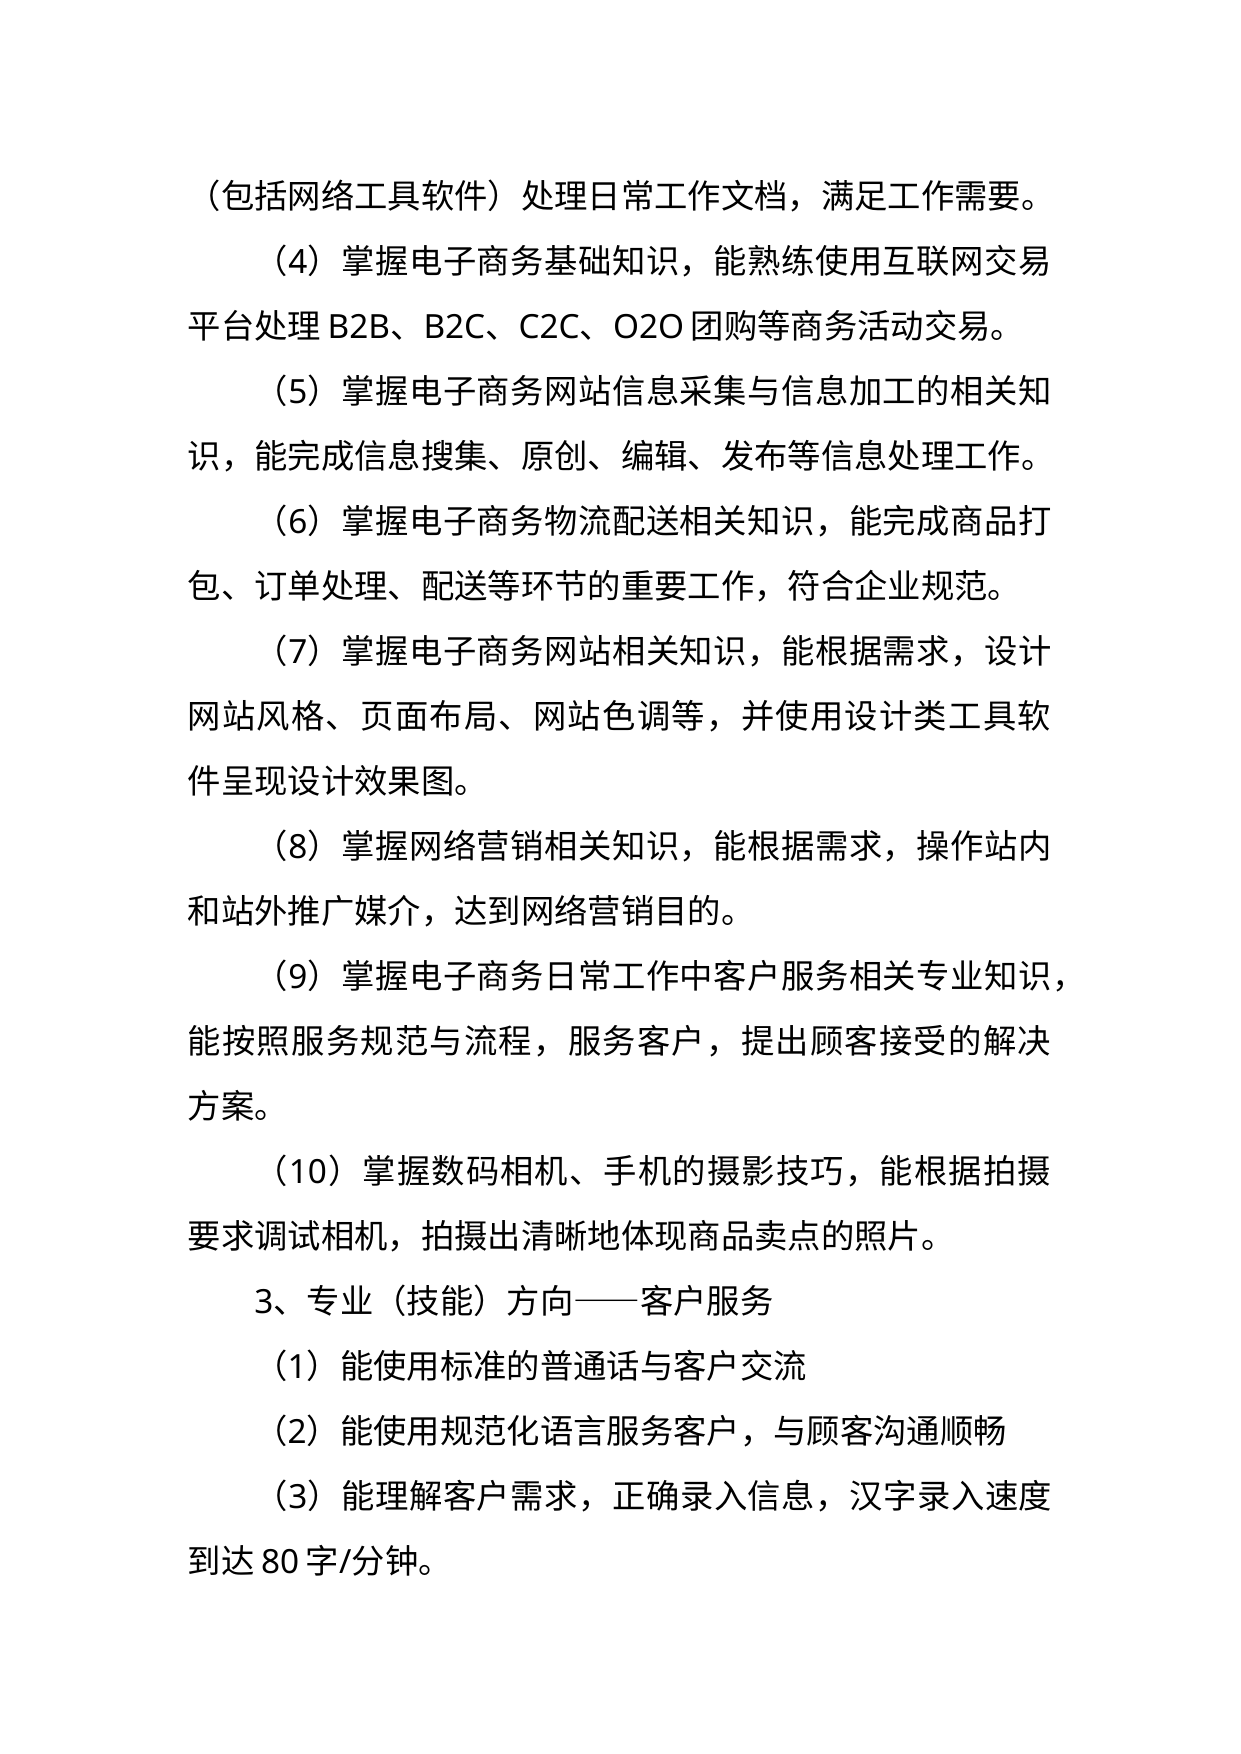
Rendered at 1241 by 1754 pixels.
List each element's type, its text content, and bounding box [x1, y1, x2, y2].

list （5）掌握电子商务网站信息采集与信息加工的相关知识，能完成信息搜集、原创、编辑、发布等信息处理工作。 [187, 357, 1053, 487]
list （8）掌握网络营销相关知识，能根据需求，操作站内和站外推广媒介，达到网络营销目的。 [187, 812, 1053, 942]
list （7）掌握电子商务网站相关知识，能根据需求，设计网站风格、页面布局、网站色调等，并使用设计类工具软件呈现设计效果图。 [187, 617, 1053, 812]
list （9）掌握电子商务日常工作中客户服务相关专业知识，能按照服务规范与流程，服务客户，提出顾客接受的解决方案。 [187, 942, 1053, 1137]
list （10）掌握数码相机、手机的摄影技巧，能根据拍摄要求调试相机，拍摄出清晰地体现商品卖点的照片。 [187, 1137, 1053, 1267]
list （4）掌握电子商务基础知识，能熟练使用互联网交易平台处理B2B、B2C、C2C、O2O团购等商务活动交易。 [187, 227, 1053, 357]
list （3）能理解客户需求，正确录入信息，汉字录入速度到达80字/分钟。 [187, 1462, 1053, 1592]
list （6）掌握电子商务物流配送相关知识，能完成商品打包、订单处理、配送等环节的重要工作，符合企业规范。 [187, 487, 1053, 617]
list （1）能使用标准的普通话与客户交流 [187, 1332, 1053, 1397]
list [187, 162, 1053, 227]
list 3、专业（技能）方向——客户服务 [187, 1267, 1053, 1332]
list （2）能使用规范化语言服务客户，与顾客沟通顺畅 [187, 1397, 1053, 1462]
